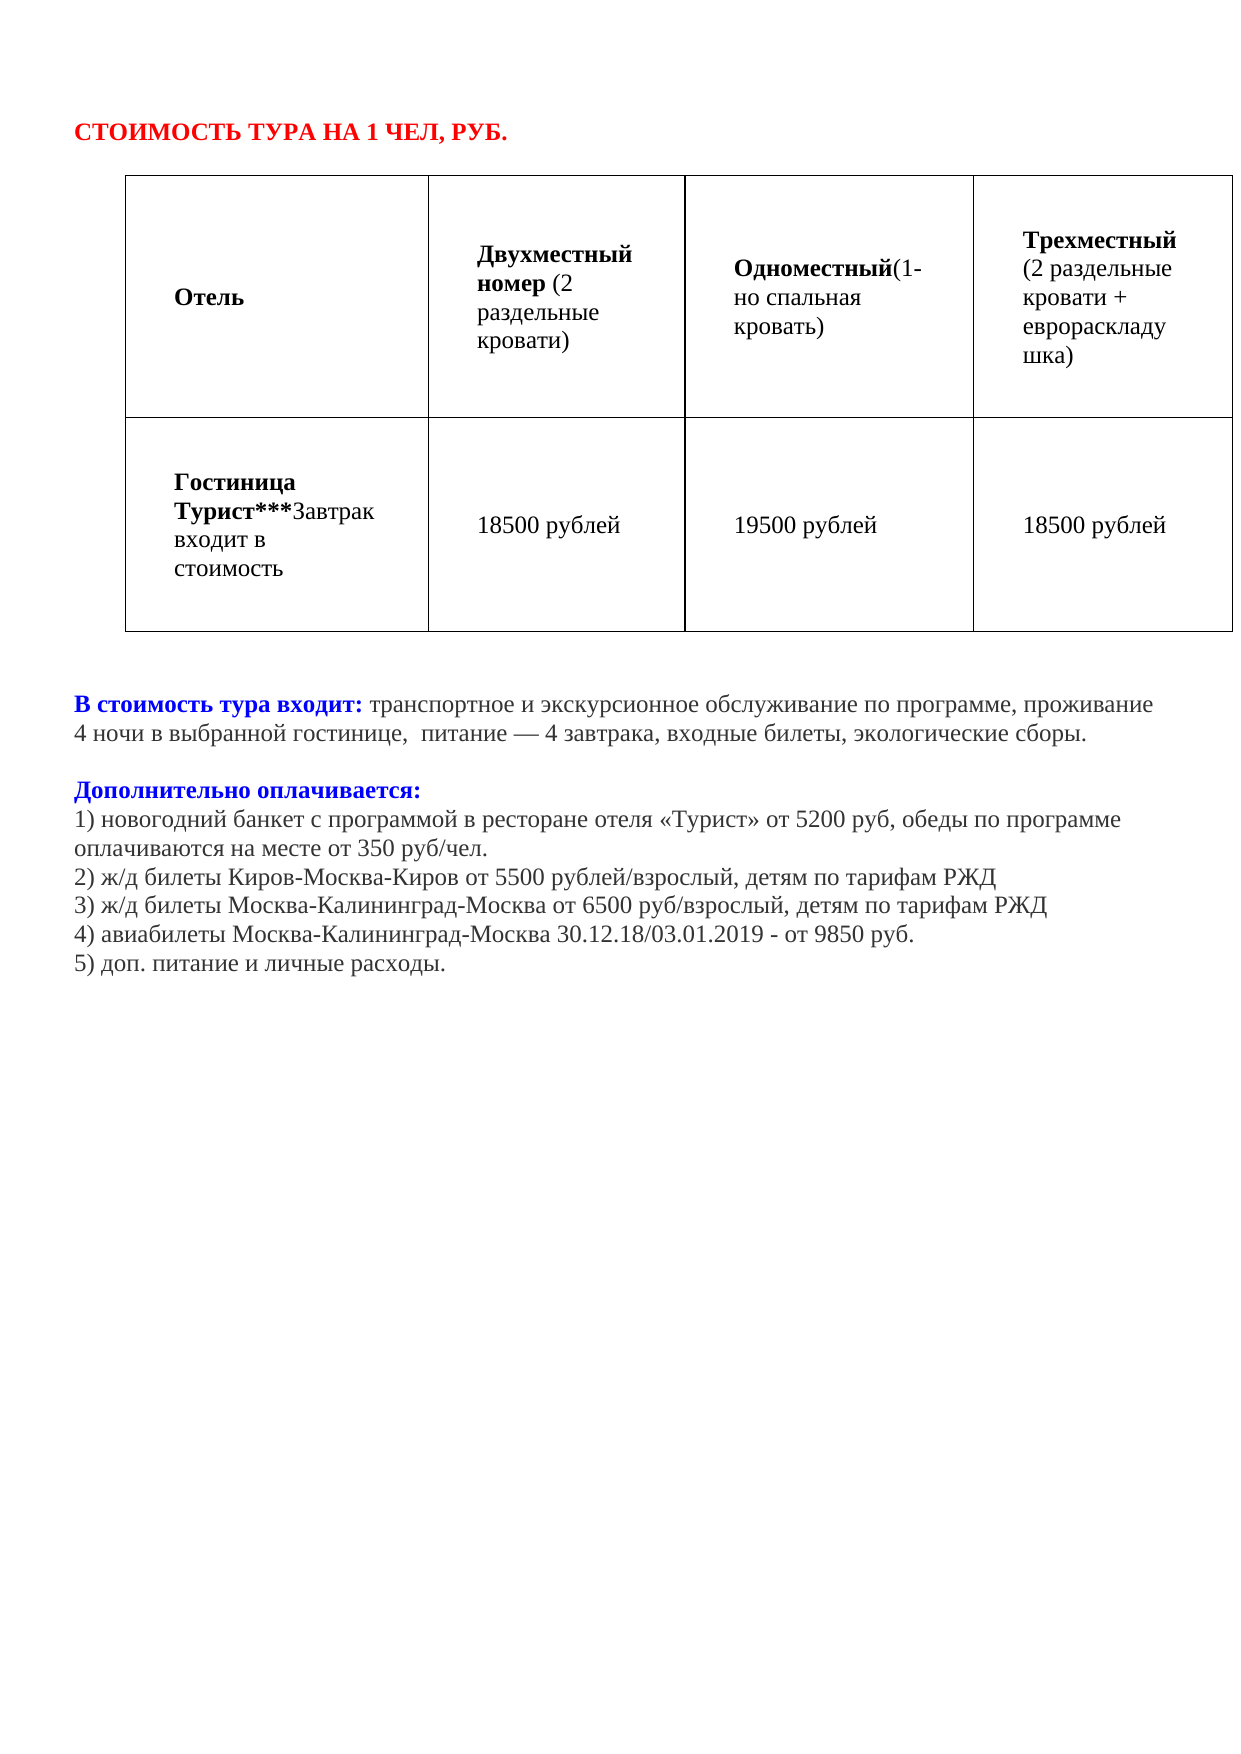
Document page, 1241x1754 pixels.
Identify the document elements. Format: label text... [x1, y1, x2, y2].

table_cell Гостиница Турист***Завтрак входит в стоимость [126, 418, 428, 631]
text 5) доп. питание и личные расходы. [74, 948, 1167, 977]
table_cell 19500 рублей [686, 418, 973, 631]
text 2) ж/д билеты Киров-Москва-Киров от 5500 рублей/взрослый, детям по тарифам РЖД [74, 862, 1167, 891]
table_header Двухместный номер (2 раздельные кровати) [429, 176, 684, 417]
table_cell 18500 рублей [429, 418, 684, 631]
text 1) новогодний банкет с программой в ресторане отеля «Турист» от 5200 руб, обеды по программе оплачиваются на месте от 350 руб/чел. [74, 804, 1167, 862]
text В стоимость тура входит: транспортное и экскурсионное обслуживание по программе, проживание 4 ночи в выбранной гостинице, питание — 4 завтрака, входные билеты, экологические сборы. [74, 689, 1167, 747]
text Дополнительно оплачивается: [74, 776, 1167, 804]
text СТОИМОСТЬ ТУРА НА 1 ЧЕЛ, РУБ. [74, 117, 1167, 146]
table_header Отель [126, 176, 428, 417]
table_header Трехместный (2 раздельные кровати + еврораскладушка) [974, 176, 1232, 417]
table_header Одноместный(1-но спальная кровать) [686, 176, 973, 417]
table_cell 18500 рублей [974, 418, 1232, 631]
text 3) ж/д билеты Москва-Калининград-Москва от 6500 руб/взрослый, детям по тарифам РЖД [74, 891, 1167, 919]
text 4) авиабилеты Москва-Калининград-Москва 30.12.18/03.01.2019 - от 9850 руб. [74, 919, 1167, 948]
